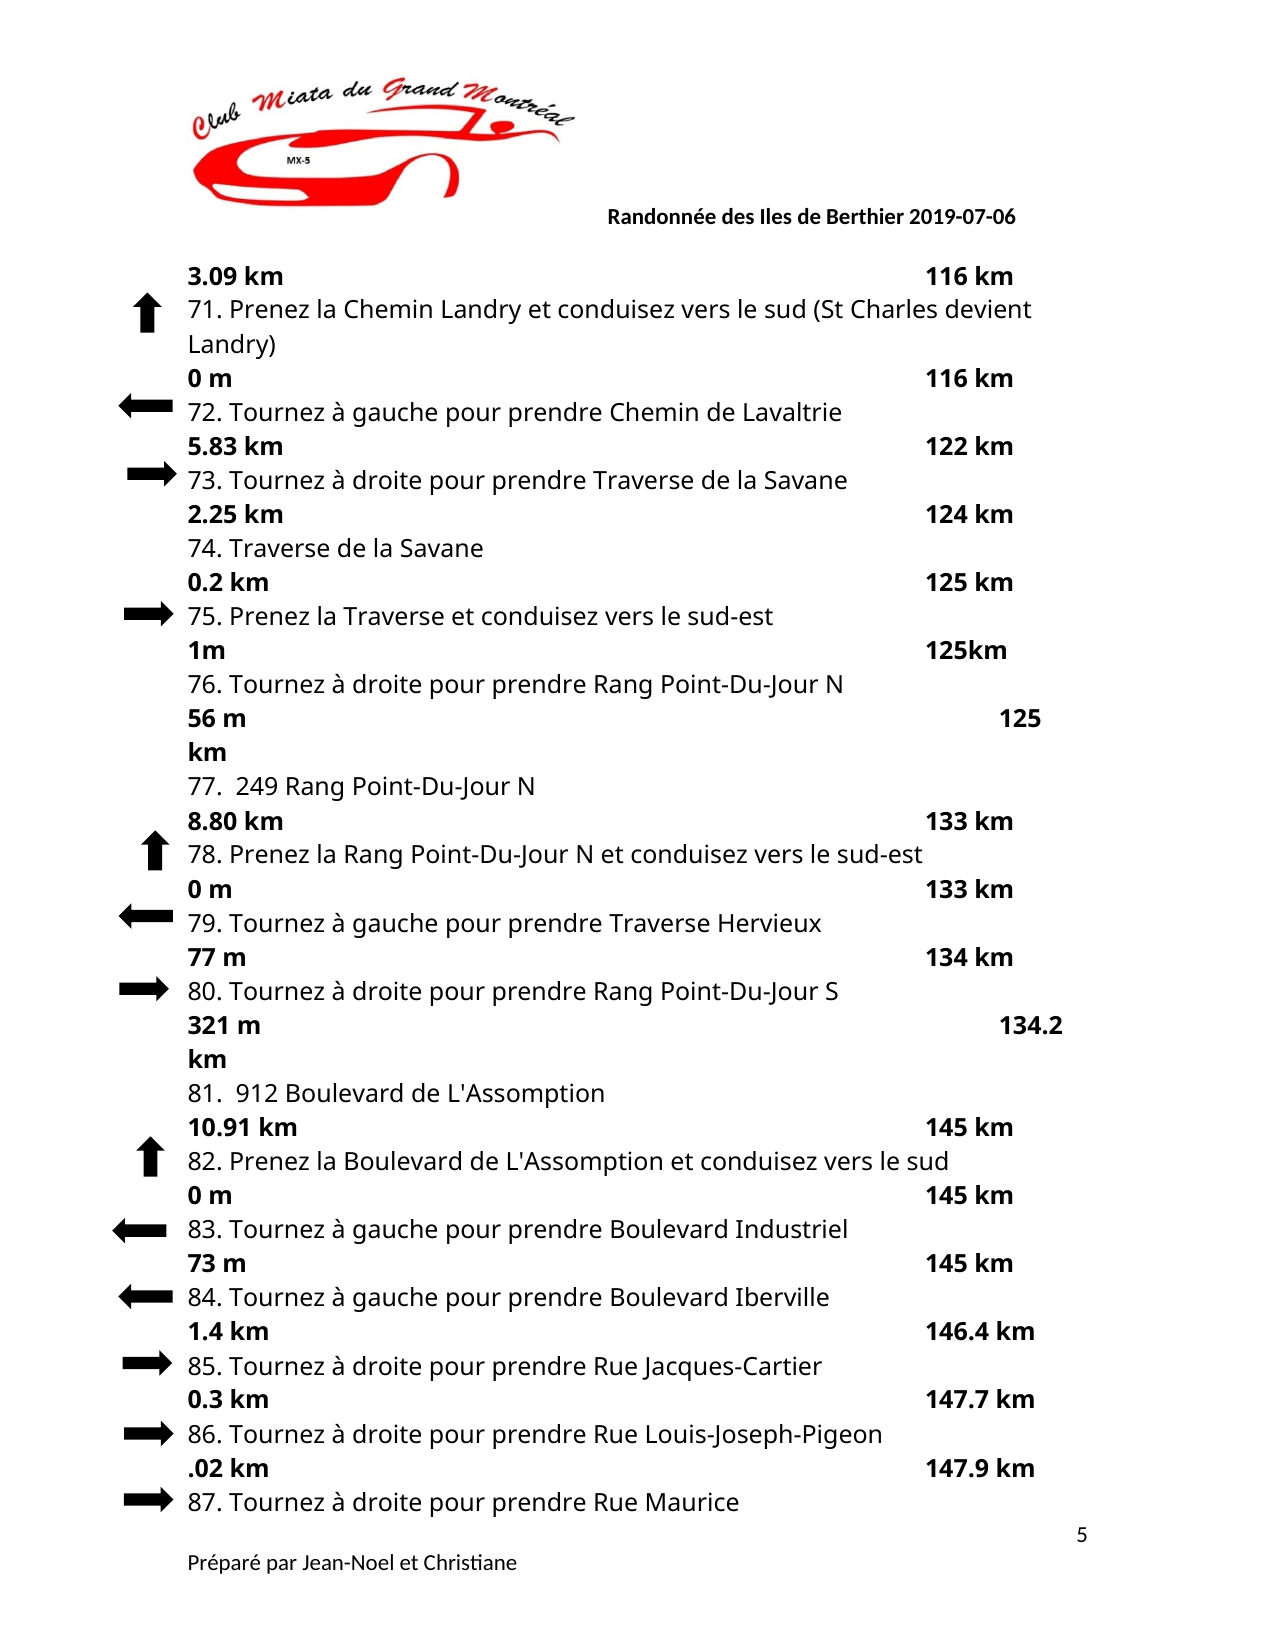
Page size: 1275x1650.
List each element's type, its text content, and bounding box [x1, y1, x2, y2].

text 56 m 125 km [187, 701, 1088, 769]
text .02 km 147.9 km [187, 1450, 1088, 1484]
text 86. Tournez à droite pour prendre Rue Louis-Joseph-Pigeon [187, 1416, 1088, 1450]
text 80. Tournez à droite pour prendre Rang Point-Du-Jour S [187, 973, 1088, 1007]
text 0 m 116 km [187, 360, 1088, 394]
text 1.4 km 146.4 km [187, 1314, 1088, 1348]
text 76. Tournez à droite pour prendre Rang Point-Du-Jour N [187, 667, 1088, 701]
text 1m 125km [187, 633, 1088, 667]
text 0.3 km 147.7 km [187, 1382, 1088, 1416]
text 8.80 km 133 km [187, 803, 1088, 837]
text 5.83 km 122 km [187, 428, 1088, 462]
text 77 m 134 km [187, 939, 1088, 973]
text 75. Prenez la Traverse et conduisez vers le sud-est [187, 599, 1088, 633]
text 73 m 145 km [187, 1246, 1088, 1280]
text 87. Tournez à droite pour prendre Rue Maurice [187, 1484, 1088, 1518]
text 83. Tournez à gauche pour prendre Boulevard Industriel [187, 1212, 1088, 1246]
text 85. Tournez à droite pour prendre Rue Jacques-Cartier [187, 1348, 1088, 1382]
text 74. Traverse de la Savane [187, 531, 1088, 565]
text 71. Prenez la Chemin Landry et conduisez vers le sud (St Charles devient Landry) [187, 292, 1088, 360]
text 0 m 133 km [187, 871, 1088, 905]
text 321 m 134.2 km [187, 1007, 1088, 1076]
text 73. Tournez à droite pour prendre Traverse de la Savane [187, 462, 1088, 497]
text 84. Tournez à gauche pour prendre Boulevard Iberville [187, 1280, 1088, 1314]
text 78. Prenez la Rang Point-Du-Jour N et conduisez vers le sud-est [187, 837, 1088, 871]
text 3.09 km 116 km [187, 258, 1088, 292]
text 2.25 km 124 km [187, 497, 1088, 531]
text 0.2 km 125 km [187, 565, 1088, 599]
text 10.91 km 145 km [187, 1110, 1088, 1144]
text 79. Tournez à gauche pour prendre Traverse Hervieux [187, 905, 1088, 939]
text 81. 912 Boulevard de L'Assomption [187, 1076, 1088, 1110]
text 77. 249 Rang Point-Du-Jour N [187, 769, 1088, 803]
text 82. Prenez la Boulevard de L'Assomption et conduisez vers le sud [187, 1144, 1088, 1178]
text 0 m 145 km [187, 1178, 1088, 1212]
picture [187, 73, 592, 225]
text 72. Tournez à gauche pour prendre Chemin de Lavaltrie [187, 394, 1088, 428]
